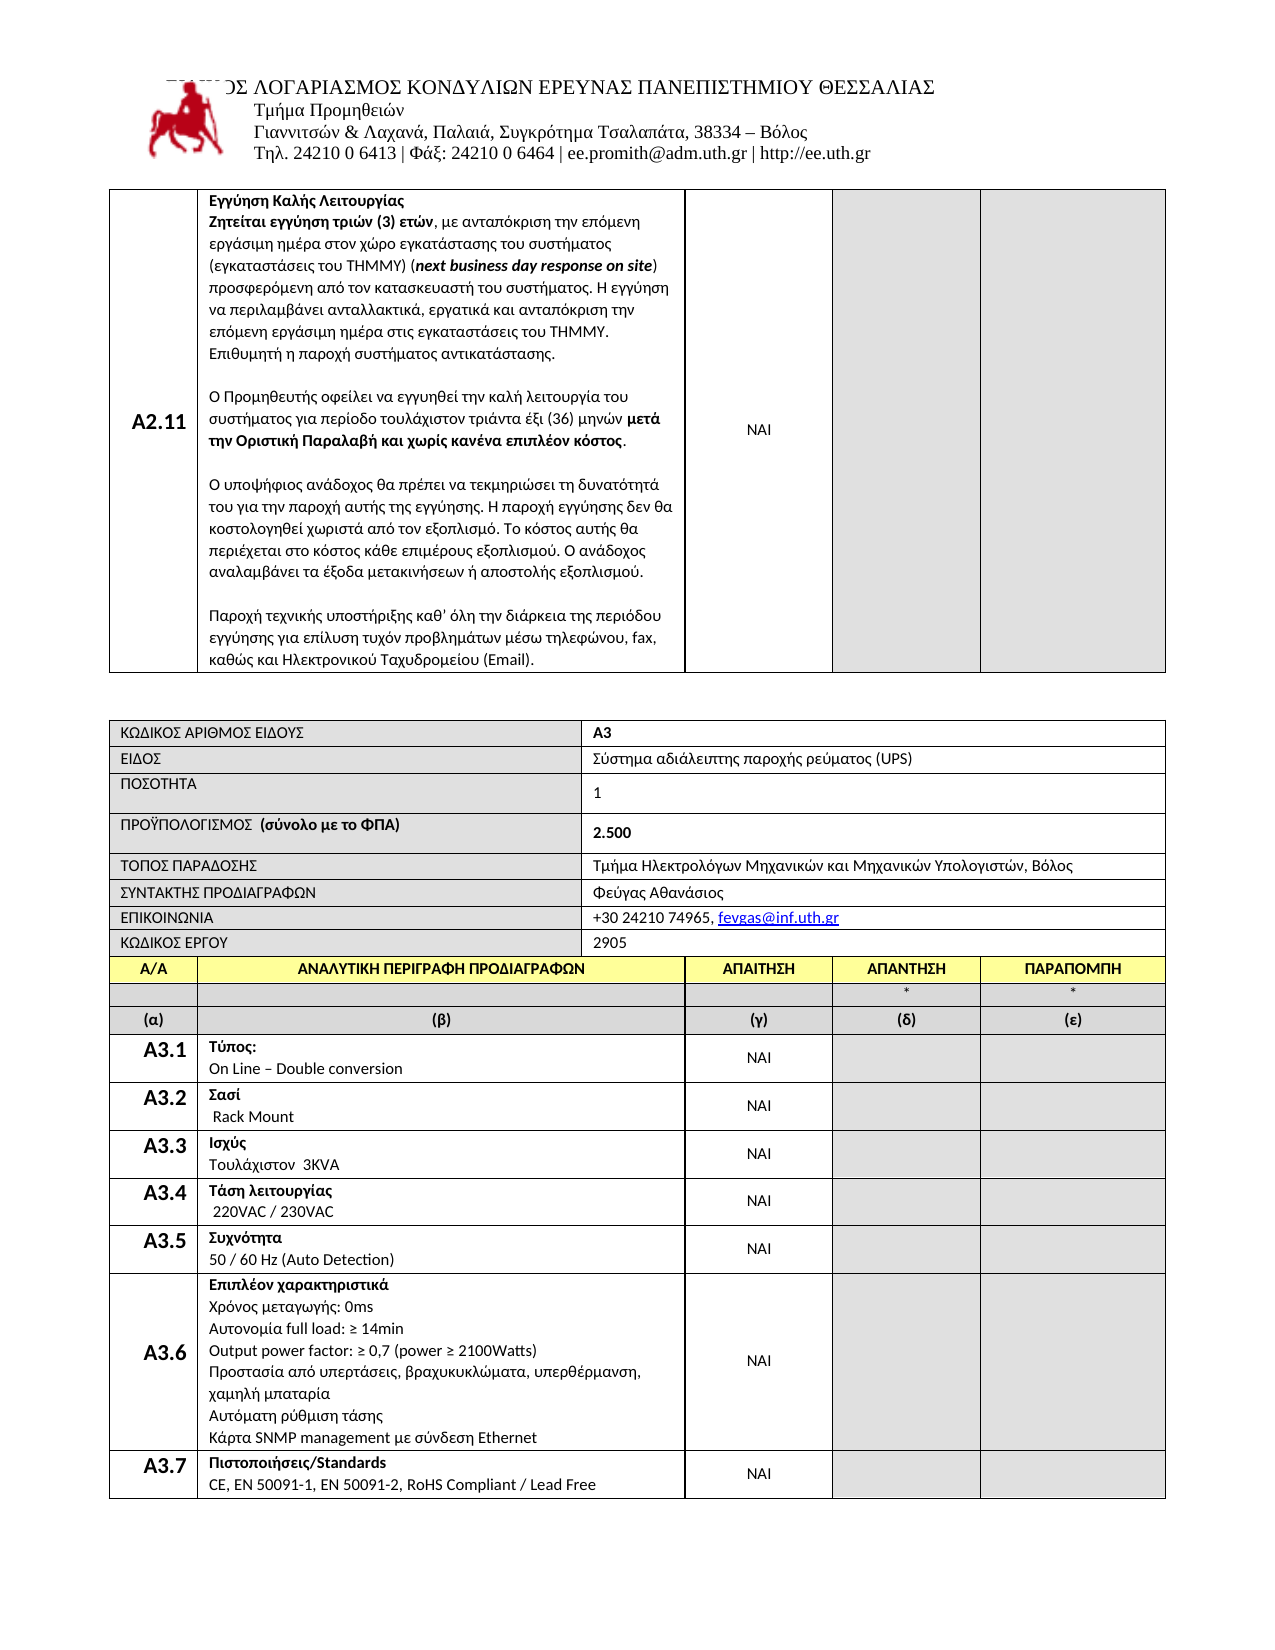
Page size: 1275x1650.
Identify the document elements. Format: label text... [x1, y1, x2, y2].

table_cell Τμήμα Ηλεκτρολόγων Μηχανικών και Μηχανικών Υπολογιστών, Βόλος [582, 854, 1165, 879]
table_header Α3 [582, 721, 1165, 746]
table_cell ΑΠΑΙΤΗΣΗ [686, 957, 832, 982]
table_cell Ισχύς Τουλάχιστον 3KVA [198, 1131, 684, 1177]
table_cell Επιπλέον χαρακτηριστικά Χρόνος μεταγωγής: 0ms Αυτονομία full load: ≥ 14min Output power factor: ≥ 0,7 (power ≥ 2100Watts) Προστασία από υπερτάσεις, βραχυκυκλώματα, υπερθέρμανση, χαμηλή μπαταρία Αυτόματη ρύθμιση τάσης Κάρτα SNMP management με σύνδεση Ethernet [198, 1274, 684, 1450]
table_cell ΤΟΠΟΣ ΠΑΡΑΔΟΣΗΣ [110, 854, 581, 879]
table_cell Α3.3 [110, 1131, 197, 1177]
table_cell ΠΟΣΟΤΗΤΑ [110, 774, 581, 813]
table_cell ΕΠΙΚΟΙΝΩΝΙΑ [110, 907, 581, 929]
table_cell Φεύγας Αθανάσιος [582, 880, 1165, 906]
table_cell [833, 1179, 980, 1225]
table_cell Α3.5 [110, 1226, 197, 1273]
table_cell [981, 1035, 1165, 1082]
table_cell Σύστημα αδιάλειπτης παροχής ρεύματος (UPS) [582, 747, 1165, 773]
table_cell * [833, 984, 980, 1006]
table_header ΚΩΔΙΚΟΣ ΑΡΙΘΜΟΣ ΕΙΔΟΥΣ [110, 721, 581, 746]
table_cell ΝΑΙ [686, 1083, 832, 1130]
table_cell [981, 190, 1165, 672]
table_cell [833, 1035, 980, 1082]
table_cell * [981, 984, 1165, 1006]
table_cell ΑΠΑΝΤΗΣΗ [833, 957, 980, 982]
table_cell Α2.11 [110, 190, 197, 672]
table_cell ΝΑΙ [686, 1131, 832, 1177]
table_cell [198, 984, 684, 1006]
table_cell 2.500 [582, 814, 1165, 853]
table_cell (ε) [981, 1007, 1165, 1034]
table_cell Τύπος: On Line – Double conversion [198, 1035, 684, 1082]
table_cell ΑΝΑΛΥΤΙΚΗ ΠΕΡΙΓΡΑΦΗ ΠΡΟΔΙΑΓΡΑΦΩΝ [198, 957, 684, 982]
table_cell ΝΑΙ [686, 190, 832, 672]
table_cell Α3.6 [110, 1274, 197, 1450]
table_cell 2905 [582, 930, 1165, 956]
table_cell ΠΡΟΫΠΟΛΟΓΙΣΜΟΣ (σύνολο με το ΦΠΑ) [110, 814, 581, 853]
table_cell Τάση λειτουργίας 220VAC / 230VAC [198, 1179, 684, 1225]
table_cell Α3.7 [110, 1451, 197, 1497]
table_cell [833, 1451, 980, 1497]
table_cell ΚΩΔΙΚΟΣ ΕΡΓΟΥ [110, 930, 581, 956]
table_cell +30 24210 74965, fevgas@inf.uth.gr [582, 907, 1165, 929]
table_cell Συχνότητα 50 / 60 Hz (Auto Detection) [198, 1226, 684, 1273]
table_cell [981, 1451, 1165, 1497]
table_cell [833, 1083, 980, 1130]
table_cell [981, 1226, 1165, 1273]
table_cell (γ) [686, 1007, 832, 1034]
table_cell [833, 1131, 980, 1177]
table_cell ΝΑΙ [686, 1179, 832, 1225]
table_cell Α3.4 [110, 1179, 197, 1225]
table_cell ΝΑΙ [686, 1035, 832, 1082]
table_cell [686, 984, 832, 1006]
table_cell Α/Α [110, 957, 197, 982]
table_cell (β) [198, 1007, 684, 1034]
table_cell [110, 984, 197, 1006]
table_cell [981, 1274, 1165, 1450]
table_cell ΝΑΙ [686, 1226, 832, 1273]
table_cell ΕΙΔΟΣ [110, 747, 581, 773]
table_cell [981, 1179, 1165, 1225]
table_cell [833, 1274, 980, 1450]
table_cell Α3.2 [110, 1083, 197, 1130]
table_cell (α) [110, 1007, 197, 1034]
table_cell ΠΑΡΑΠΟΜΠΗ [981, 957, 1165, 982]
table_cell 1 [582, 774, 1165, 813]
table_cell [833, 190, 980, 672]
table_cell [981, 1083, 1165, 1130]
table_cell (δ) [833, 1007, 980, 1034]
table_cell ΝΑΙ [686, 1274, 832, 1450]
table_cell [981, 1131, 1165, 1177]
table_cell ΣΥΝΤΑΚΤΗΣ ΠΡΟΔΙΑΓΡΑΦΩΝ [110, 880, 581, 906]
table_cell Α3.1 [110, 1035, 197, 1082]
table_cell ΝΑΙ [686, 1451, 832, 1497]
table_cell [833, 1226, 980, 1273]
table_cell Πιστοποιήσεις/Standards CE, EN 50091-1, EN 50091-2, RoHS Compliant / Lead Free [198, 1451, 684, 1497]
table_cell Σασί Rack Mount [198, 1083, 684, 1130]
table_cell Εγγύηση Καλής Λειτουργίας Ζητείται εγγύηση τριών (3) ετών, με ανταπόκριση την επόμενη εργάσιμη ημέρα στον χώρο εγκατάστασης του συστήματος (εγκαταστάσεις του ΤΗΜΜΥ) (next business day response on site) προσφερόμενη από τον κατασκευαστή του συστήματος. Η εγγύηση να περιλαμβάνει ανταλλακτικά, εργατικά και ανταπόκριση την επόμενη εργάσιμη ημέρα στις εγκαταστάσεις του ΤΗΜΜΥ. Επιθυμητή η παροχή συστήματος αντικατάστασης. Ο Προμηθευτής οφείλει να εγγυηθεί την καλή λειτουργία του συστήματος για περίοδο τουλάχιστον τριάντα έξι (36) μηνών μετά την Οριστική Παραλαβή και χωρίς κανένα επιπλέον κόστος. Ο υποψήφιος ανάδοχος θα πρέπει να τεκμηριώσει τη δυνατότητά του για την παροχή αυτής της εγγύησης. Η παροχή εγγύησης δεν θα κοστολογηθεί χωριστά από τον εξοπλισμό. Το κόστος αυτής θα περιέχεται στο κόστος κάθε επιμέρους εξοπλισμού. Ο ανάδοχος αναλαμβάνει τα έξοδα μετακινήσεων ή αποστολής εξοπλισμού. Παροχή τεχνικής υποστήριξης καθ’ όλη την διάρκεια της περιόδου εγγύησης για επίλυση τυχόν προβλημάτων μέσω τηλεφώνου, fax, καθώς και Ηλεκτρονικού Ταχυδρομείου (Email). [198, 190, 684, 672]
